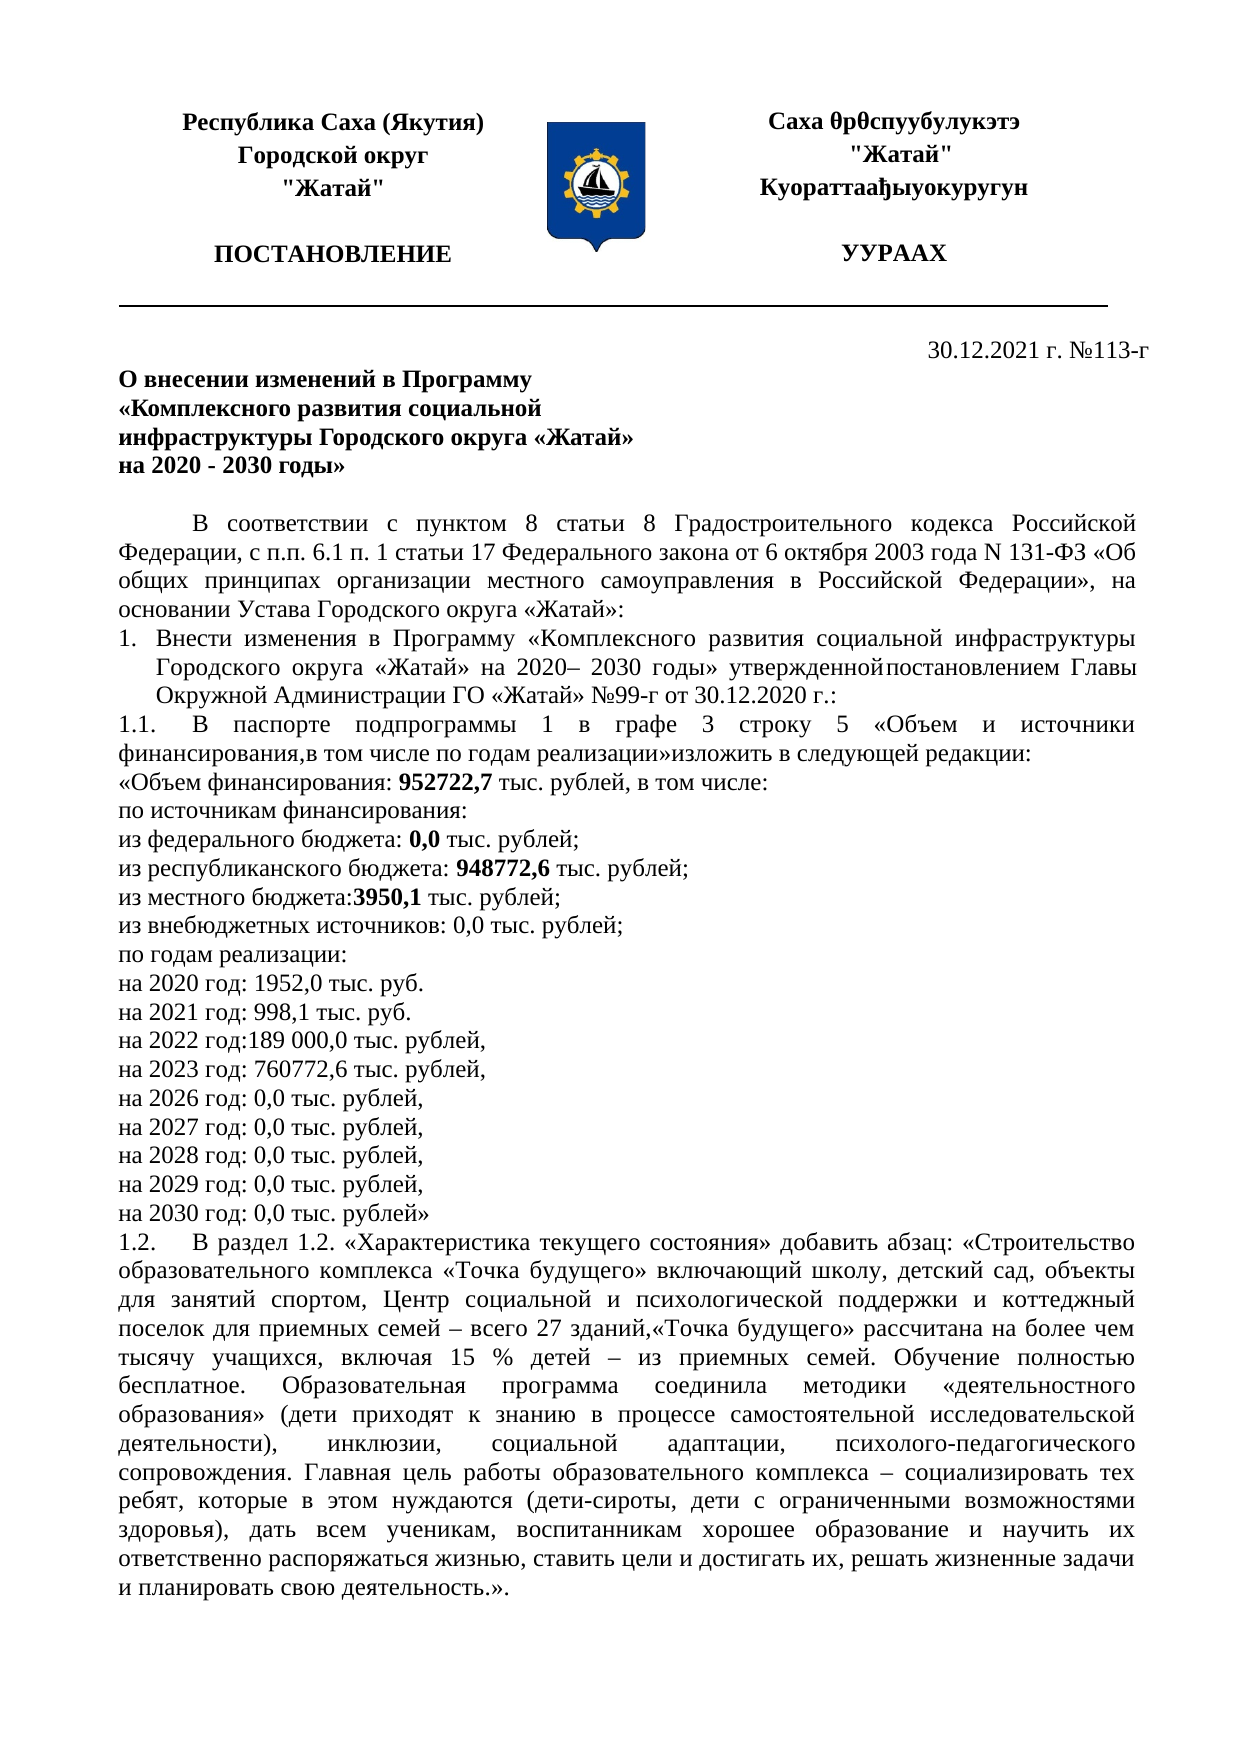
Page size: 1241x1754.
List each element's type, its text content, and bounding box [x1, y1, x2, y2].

text из федерального бюджета: 0,0 тыс. рублей; [118, 824, 1137, 853]
picture [547, 122, 646, 252]
text В соответствии с пунктом 8 статьи 8 Градостроительного кодекса Российской Федерации, с п.п. 6.1 п. 1 статьи 17 Федерального закона от 6 октября 2003 года N 131-ФЗ «Об общих принципах организации местного самоуправления в Российской Федерации», на основании Устава Городского округа «Жатай»: [118, 508, 1137, 623]
text на 2020 - 2030 годы» [118, 450, 1137, 479]
list В паспорте подпрограммы 1 в графе 3 строку 5 «Объем и источники финансирования,в том числе по годам реализации»изложить в следующей редакции: [118, 709, 1137, 767]
text О внесении изменений в Программу [118, 364, 1137, 393]
list В раздел 1.2. «Характеристика текущего состояния» добавить абзац: «Строительство образовательного комплекса «Точка будущего» включающий школу, детский сад, объекты для занятий спортом, Центр социальной и психологической поддержки и коттеджный поселок для приемных семей – всего 27 зданий,«Точка будущего» рассчитана на более чем тысячу учащихся, включая 15 % детей – из приемных семей. Обучение полностью бесплатное. Образовательная программа соединила методики «деятельностного образования» (дети приходят к знанию в процессе самостоятельной исследовательской деятельности), инклюзии, социальной адаптации, психолого-педагогического сопровождения. Главная цель работы образовательного комплекса – социализировать тех ребят, которые в этом нуждаются (дети-сироты, дети с ограниченными возможностями здоровья), дать всем ученикам, воспитанникам хорошее образование и научить их ответственно распоряжаться жизнью, ставить цели и достигать их, решать жизненные задачи и планировать свою деятельность.». [118, 1227, 1137, 1600]
text на 2028 год: 0,0 тыс. рублей, [118, 1140, 1137, 1169]
list на 2030 год: 0,0 тыс. рублей» [118, 1198, 1137, 1227]
text на 2026 год: 0,0 тыс. рублей, [118, 1083, 1137, 1112]
text из внебюджетных источников: 0,0 тыс. рублей; [118, 910, 1137, 939]
text на 2029 год: 0,0 тыс. рублей, [118, 1169, 1137, 1198]
text из республиканского бюджета: 948772,6 тыс. рублей; [118, 853, 1137, 882]
text «Объем финансирования: 952722,7 тыс. рублей, в том числе: [118, 767, 1137, 795]
text на 2027 год: 0,0 тыс. рублей, [118, 1112, 1137, 1140]
list Внести изменения в Программу «Комплексного развития социальной инфраструктуры Городского округа «Жатай» на 2020– 2030 годы» утвержденнойпостановлением Главы Окружной Администрации ГО «Жатай» №99-г от 30.12.2020 г.: [118, 623, 1137, 709]
text 30.12.2021 г. №113-г [118, 335, 1149, 364]
text инфраструктуры Городского округа «Жатай» [118, 422, 1137, 450]
text на 2021 год: 998,1 тыс. руб. [118, 997, 1137, 1025]
text по годам реализации: [118, 939, 1137, 968]
table_header Саха θрθспyyбyлyкэтэ "Жатай" Куораттаађыуокуругун УУРААХ [680, 74, 1108, 305]
text из местного бюджета:3950,1 тыс. рублей; [118, 882, 1137, 910]
text на 2022 год:189 000,0 тыс. рублей, [118, 1025, 1137, 1054]
text «Комплексного развития социальной [118, 393, 1137, 422]
table_header [547, 74, 680, 305]
text на 2020 год: 1952,0 тыс. руб. [118, 968, 1137, 997]
table_header Республика Саха (Якутия) Городской округ "Жатай" ПОСТАНОВЛЕНИЕ [119, 74, 547, 305]
text по источникам финансирования: [118, 795, 1137, 824]
text на 2023 год: 760772,6 тыс. рублей, [118, 1054, 1137, 1083]
